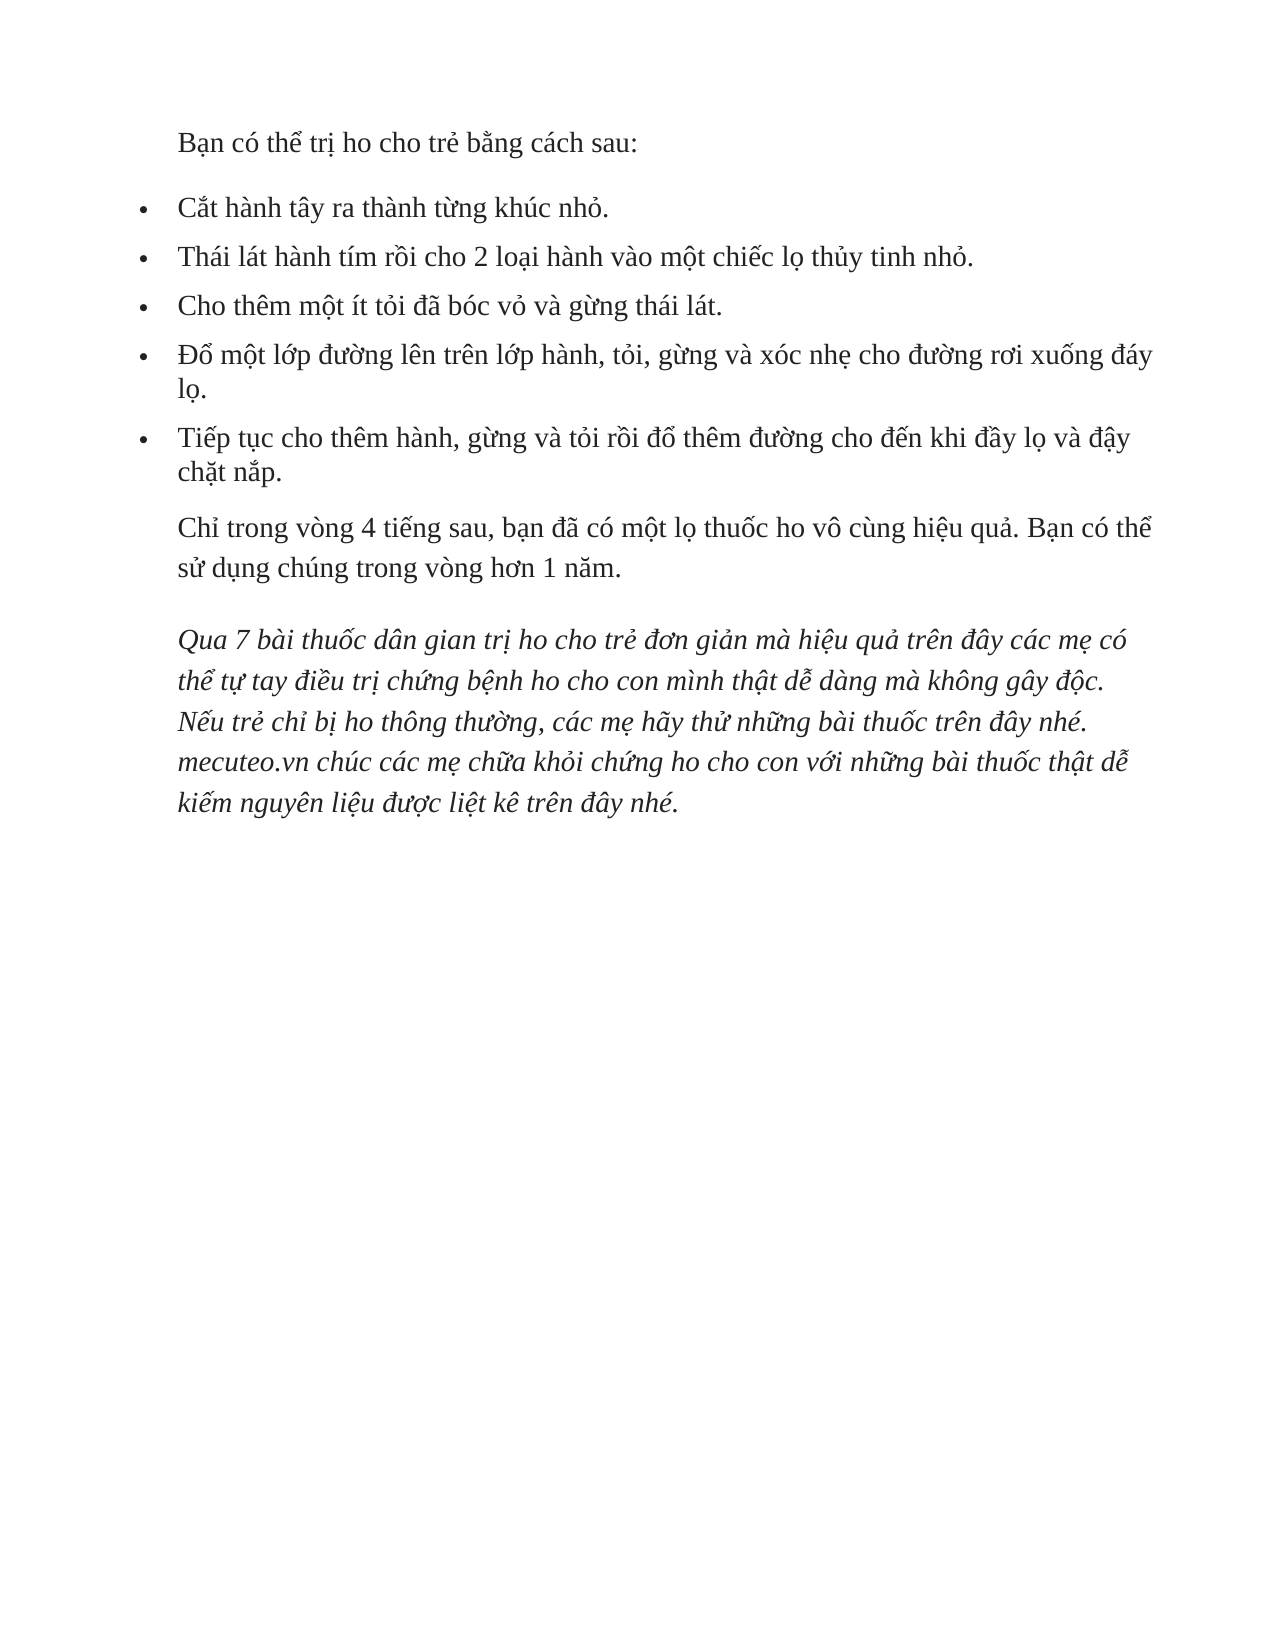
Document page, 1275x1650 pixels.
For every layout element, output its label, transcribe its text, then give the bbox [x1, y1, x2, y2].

list Cắt hành tây ra thành từng khúc nhỏ. [140, 190, 1157, 223]
text Chỉ trong vòng 4 tiếng sau, bạn đã có một lọ thuốc ho vô cùng hiệu quả. Bạn có thể sử dụng chúng trong vòng hơn 1 năm. [177, 503, 1157, 584]
list Đổ một lớp đường lên trên lớp hành, tỏi, gừng và xóc nhẹ cho đường rơi xuống đáy lọ. [140, 337, 1157, 404]
text Qua 7 bài thuốc dân gian trị ho cho trẻ đơn giản mà hiệu quả trên đây các mẹ có thể tự tay điều trị chứng bệnh ho cho con mình thật dễ dàng mà không gây độc. Nếu trẻ chỉ bị ho thông thường, các mẹ hãy thử những bài thuốc trên đây nhé. mecuteo.vn chúc các mẹ chữa khỏi chứng ho cho con với những bài thuốc thật dễ kiếm nguyên liệu được liệt kê trên đây nhé. [177, 615, 1157, 818]
list Cho thêm một ít tỏi đã bóc vỏ và gừng thái lát. [140, 288, 1157, 322]
list Tiếp tục cho thêm hành, gừng và tỏi rồi đổ thêm đường cho đến khi đầy lọ và đậy chặt nắp. [140, 420, 1157, 487]
text Bạn có thể trị ho cho trẻ bằng cách sau: [177, 118, 1157, 159]
list Thái lát hành tím rồi cho 2 loại hành vào một chiếc lọ thủy tinh nhỏ. [140, 239, 1157, 273]
